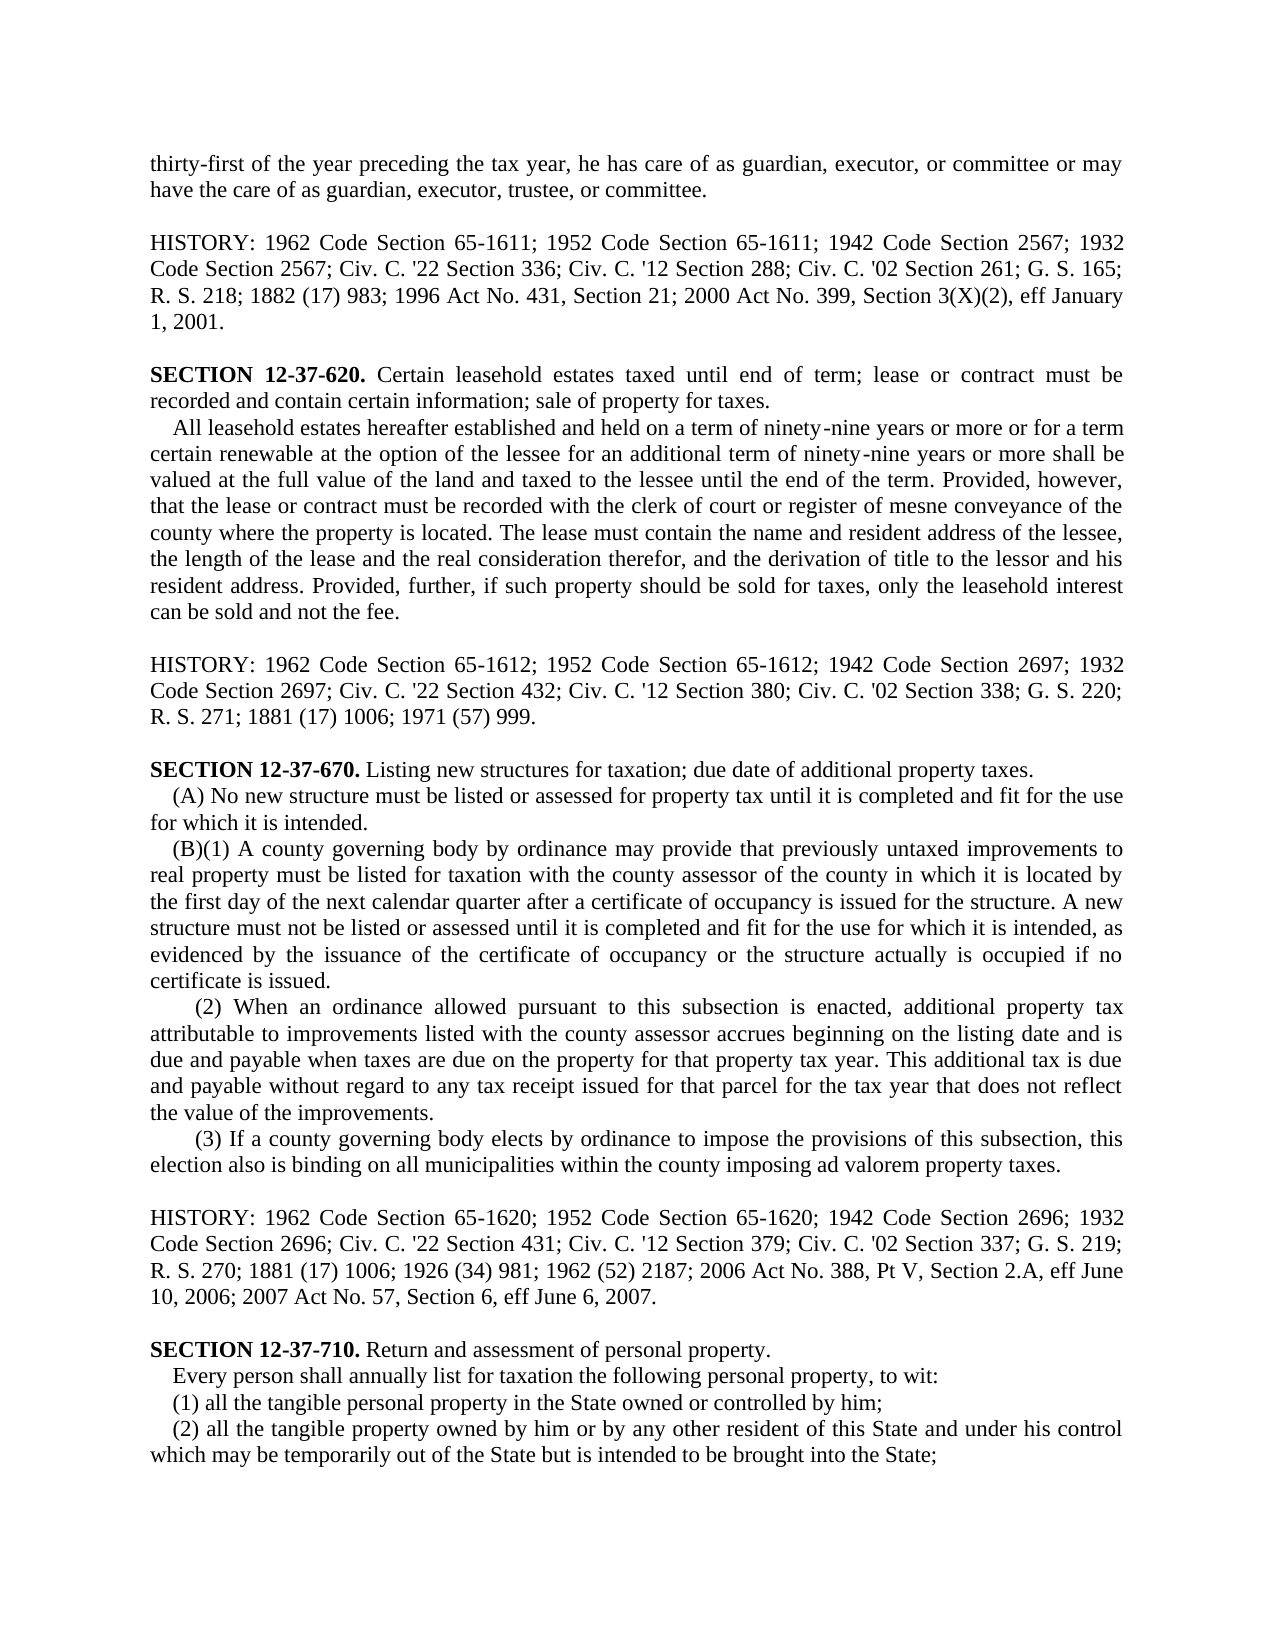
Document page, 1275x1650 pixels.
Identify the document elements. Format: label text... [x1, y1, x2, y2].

text (3) If a county governing body elects by ordinance to impose the provisions of this subsection, this election also is binding on all municipalities within the county imposing ad valorem property taxes. [150, 1125, 1125, 1178]
text SECTION 12-37-620. Certain leasehold estates taxed until end of term; lease or contract must be recorded and contain certain information; sale of property for taxes. [150, 361, 1125, 413]
text (2) all the tangible property owned by him or by any other resident of this State and under his control which may be temporarily out of the State but is intended to be brought into the State; [150, 1415, 1125, 1468]
text HISTORY: 1962 Code Section 65-1612; 1952 Code Section 65-1612; 1942 Code Section 2697; 1932 Code Section 2697; Civ. C. '22 Section 432; Civ. C. '12 Section 380; Civ. C. '02 Section 338; G. S. 220; R. S. 271; 1881 (17) 1006; 1971 (57) 999. [150, 651, 1125, 730]
text (A) No new structure must be listed or assessed for property tax until it is completed and fit for the use for which it is intended. [150, 782, 1125, 835]
text SECTION 12-37-670. Listing new structures for taxation; due date of additional property taxes. [150, 756, 1125, 782]
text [150, 150, 1125, 203]
text SECTION 12-37-710. Return and assessment of personal property. [150, 1336, 1125, 1362]
text All leasehold estates hereafter established and held on a term of ninety-nine years or more or for a term certain renewable at the option of the lessee for an additional term of ninety-nine years or more shall be valued at the full value of the land and taxed to the lessee until the end of the term. Provided, however, that the lease or contract must be recorded with the clerk of court or register of mesne conveyance of the county where the property is located. The lease must contain the name and resident address of the lessee, the length of the lease and the real consideration therefor, and the derivation of title to the lessor and his resident address. Provided, further, if such property should be sold for taxes, only the leasehold interest can be sold and not the fee. [150, 413, 1125, 624]
text HISTORY: 1962 Code Section 65-1611; 1952 Code Section 65-1611; 1942 Code Section 2567; 1932 Code Section 2567; Civ. C. '22 Section 336; Civ. C. '12 Section 288; Civ. C. '02 Section 261; G. S. 165; R. S. 218; 1882 (17) 983; 1996 Act No. 431, Section 21; 2000 Act No. 399, Section 3(X)(2), eff January 1, 2001. [150, 229, 1125, 334]
text (2) When an ordinance allowed pursuant to this subsection is enacted, additional property tax attributable to improvements listed with the county assessor accrues beginning on the listing date and is due and payable when taxes are due on the property for that property tax year. This additional tax is due and payable without regard to any tax receipt issued for that parcel for the tax year that does not reflect the value of the improvements. [150, 993, 1125, 1125]
text HISTORY: 1962 Code Section 65-1620; 1952 Code Section 65-1620; 1942 Code Section 2696; 1932 Code Section 2696; Civ. C. '22 Section 431; Civ. C. '12 Section 379; Civ. C. '02 Section 337; G. S. 219; R. S. 270; 1881 (17) 1006; 1926 (34) 981; 1962 (52) 2187; 2006 Act No. 388, Pt V, Section 2.A, eff June 10, 2006; 2007 Act No. 57, Section 6, eff June 6, 2007. [150, 1204, 1125, 1309]
text (1) all the tangible personal property in the State owned or controlled by him; [150, 1389, 1125, 1415]
text Every person shall annually list for taxation the following personal property, to wit: [150, 1362, 1125, 1389]
text (B)(1) A county governing body by ordinance may provide that previously untaxed improvements to real property must be listed for taxation with the county assessor of the county in which it is located by the first day of the next calendar quarter after a certificate of occupancy is issued for the structure. A new structure must not be listed or assessed until it is completed and fit for the use for which it is intended, as evidenced by the issuance of the certificate of occupancy or the structure actually is occupied if no certificate is issued. [150, 835, 1125, 993]
